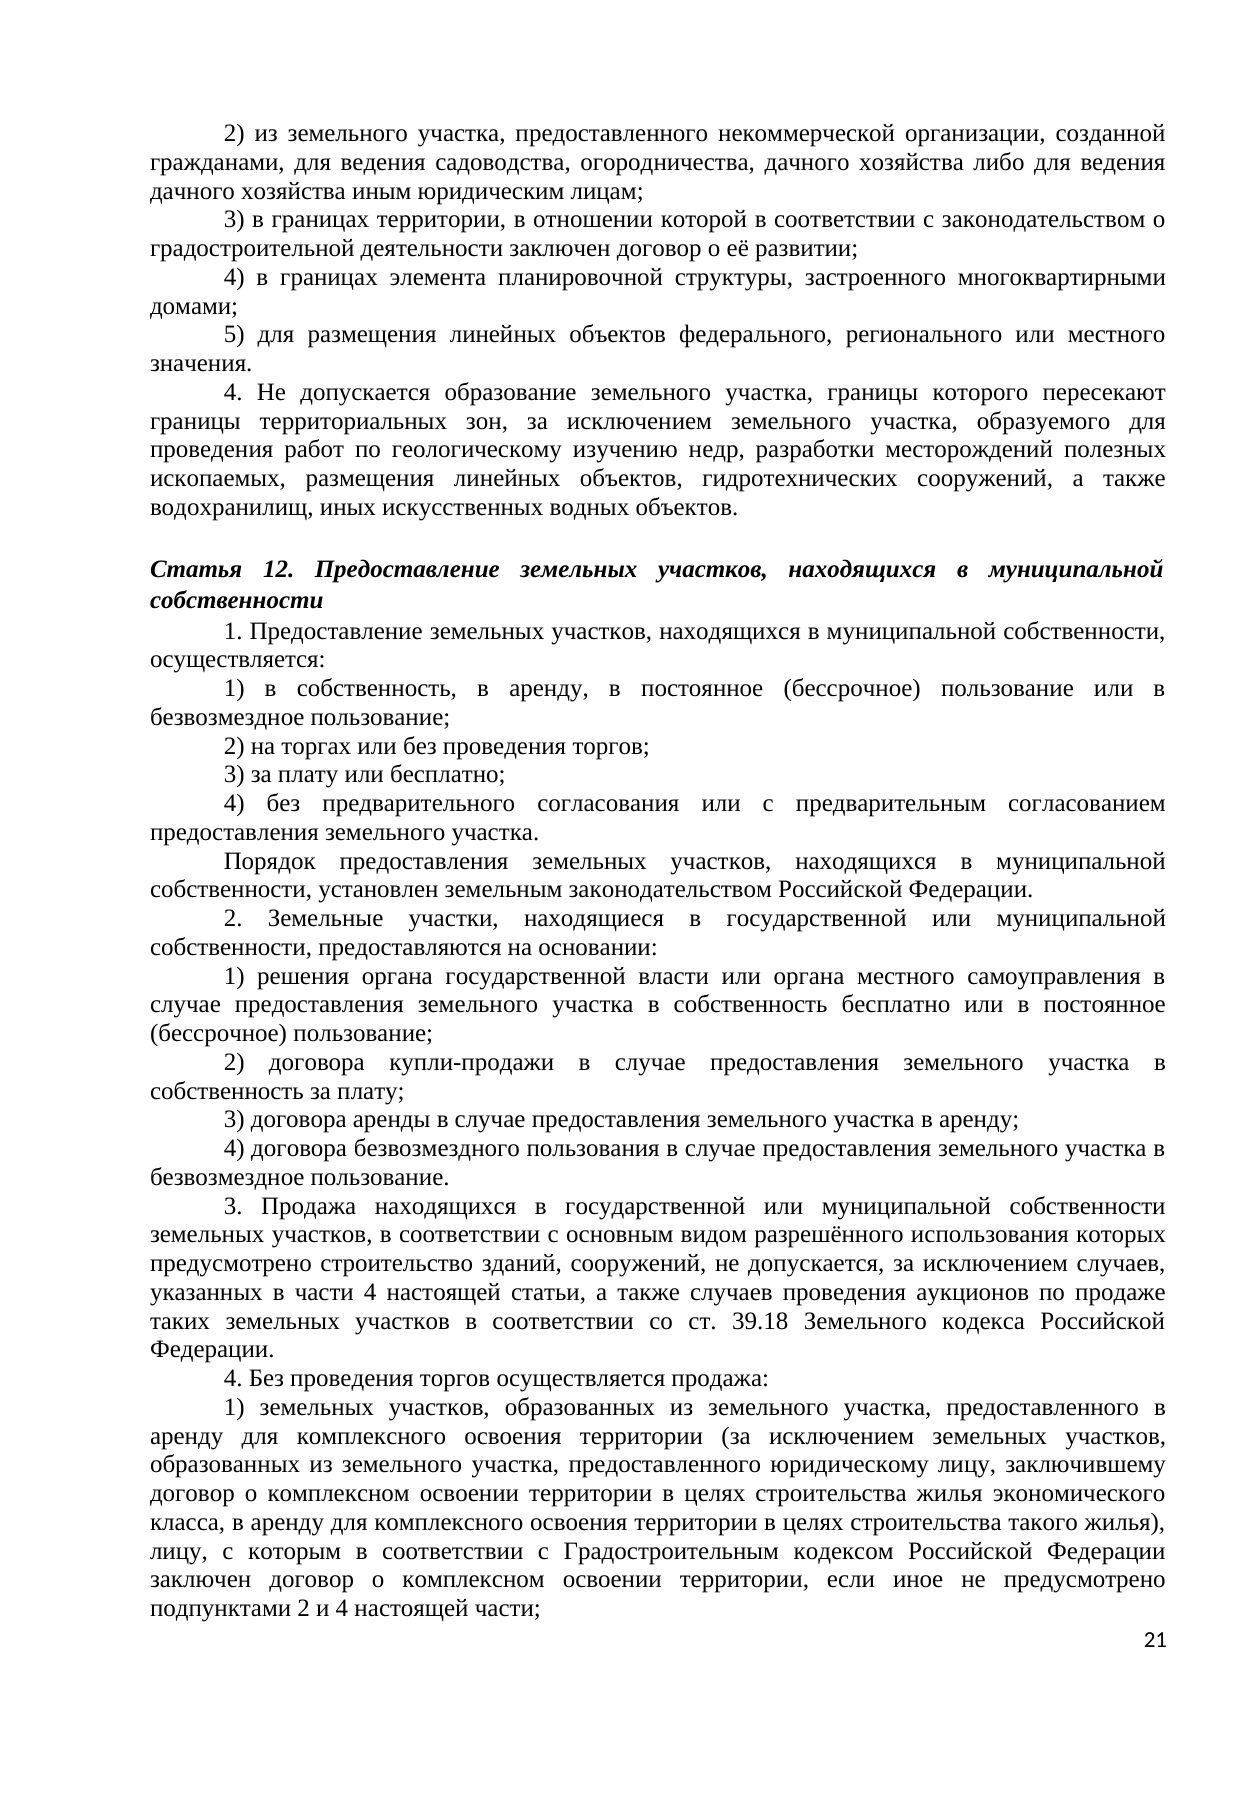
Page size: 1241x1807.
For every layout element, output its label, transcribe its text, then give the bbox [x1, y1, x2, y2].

text 2. Земельные участки, находящиеся в государственной или муниципальной собственности, предоставляются на основании: [150, 903, 1167, 961]
text 3) договора аренды в случае предоставления земельного участка в аренду; [150, 1104, 1167, 1133]
text 3. Продажа находящихся в государственной или муниципальной собственности земельных участков, в соответствии с основным видом разрешённого использования которых предусмотрено строительство зданий, сооружений, не допускается, за исключением случаев, указанных в части 4 настоящей статьи, а также случаев проведения аукционов по продаже таких земельных участков в соответствии со ст. 39.18 Земельного кодекса Российской Федерации. [150, 1191, 1167, 1363]
text 4. Не допускается образование земельного участка, границы которого пересекают границы территориальных зон, за исключением земельного участка, образуемого для проведения работ по геологическому изучению недр, разработки месторождений полезных ископаемых, размещения линейных объектов, гидротехнических сооружений, а также водохранилищ, иных искусственных водных объектов. [150, 377, 1167, 521]
text 4) в границах элемента планировочной структуры, застроенного многоквартирными домами; [150, 262, 1167, 319]
text 1. Предоставление земельных участков, находящихся в муниципальной собственности, осуществляется: [150, 616, 1167, 673]
text Порядок предоставления земельных участков, находящихся в муниципальной собственности, установлен земельным законодательством Российской Федерации. [150, 846, 1167, 903]
text 1) решения органа государственной власти или органа местного самоуправления в случае предоставления земельного участка в собственность бесплатно или в постоянное (бессрочное) пользование; [150, 961, 1167, 1047]
text 2) на торгах или без проведения торгов; [150, 731, 1167, 759]
text 4) без предварительного согласования или с предварительным согласованием предоставления земельного участка. [150, 788, 1167, 846]
text 5) для размещения линейных объектов федерального, регионального или местного значения. [150, 319, 1167, 377]
text 2) договора купли-продажи в случае предоставления земельного участка в собственность за плату; [150, 1047, 1167, 1104]
text 3) в границах территории, в отношении которой в соответствии с законодательством о градостроительной деятельности заключен договор о её развитии; [150, 204, 1167, 262]
text 4. Без проведения торгов осуществляется продажа: [150, 1363, 1167, 1392]
subtitle Статья 12. Предоставление земельных участков, находящихся в муниципальной собственности [150, 554, 1167, 613]
text 1) в собственность, в аренду, в постоянное (бессрочное) пользование или в безвозмездное пользование; [150, 673, 1167, 731]
text 4) договора безвозмездного пользования в случае предоставления земельного участка в безвозмездное пользование. [150, 1133, 1167, 1191]
text 3) за плату или бесплатно; [150, 759, 1167, 788]
text 1) земельных участков, образованных из земельного участка, предоставленного в аренду для комплексного освоения территории (за исключением земельных участков, образованных из земельного участка, предоставленного юридическому лицу, заключившему договор о комплексном освоении территории в целях строительства жилья экономического класса, в аренду для комплексного освоения территории в целях строительства такого жилья), лицу, с которым в соответствии с Градостроительным кодексом Российской Федерации заключен договор о комплексном освоении территории, если иное не предусмотрено подпунктами 2 и 4 настоящей части; [150, 1392, 1167, 1622]
text 2) из земельного участка, предоставленного некоммерческой организации, созданной гражданами, для ведения садоводства, огородничества, дачного хозяйства либо для ведения дачного хозяйства иным юридическим лицам; [150, 118, 1167, 204]
